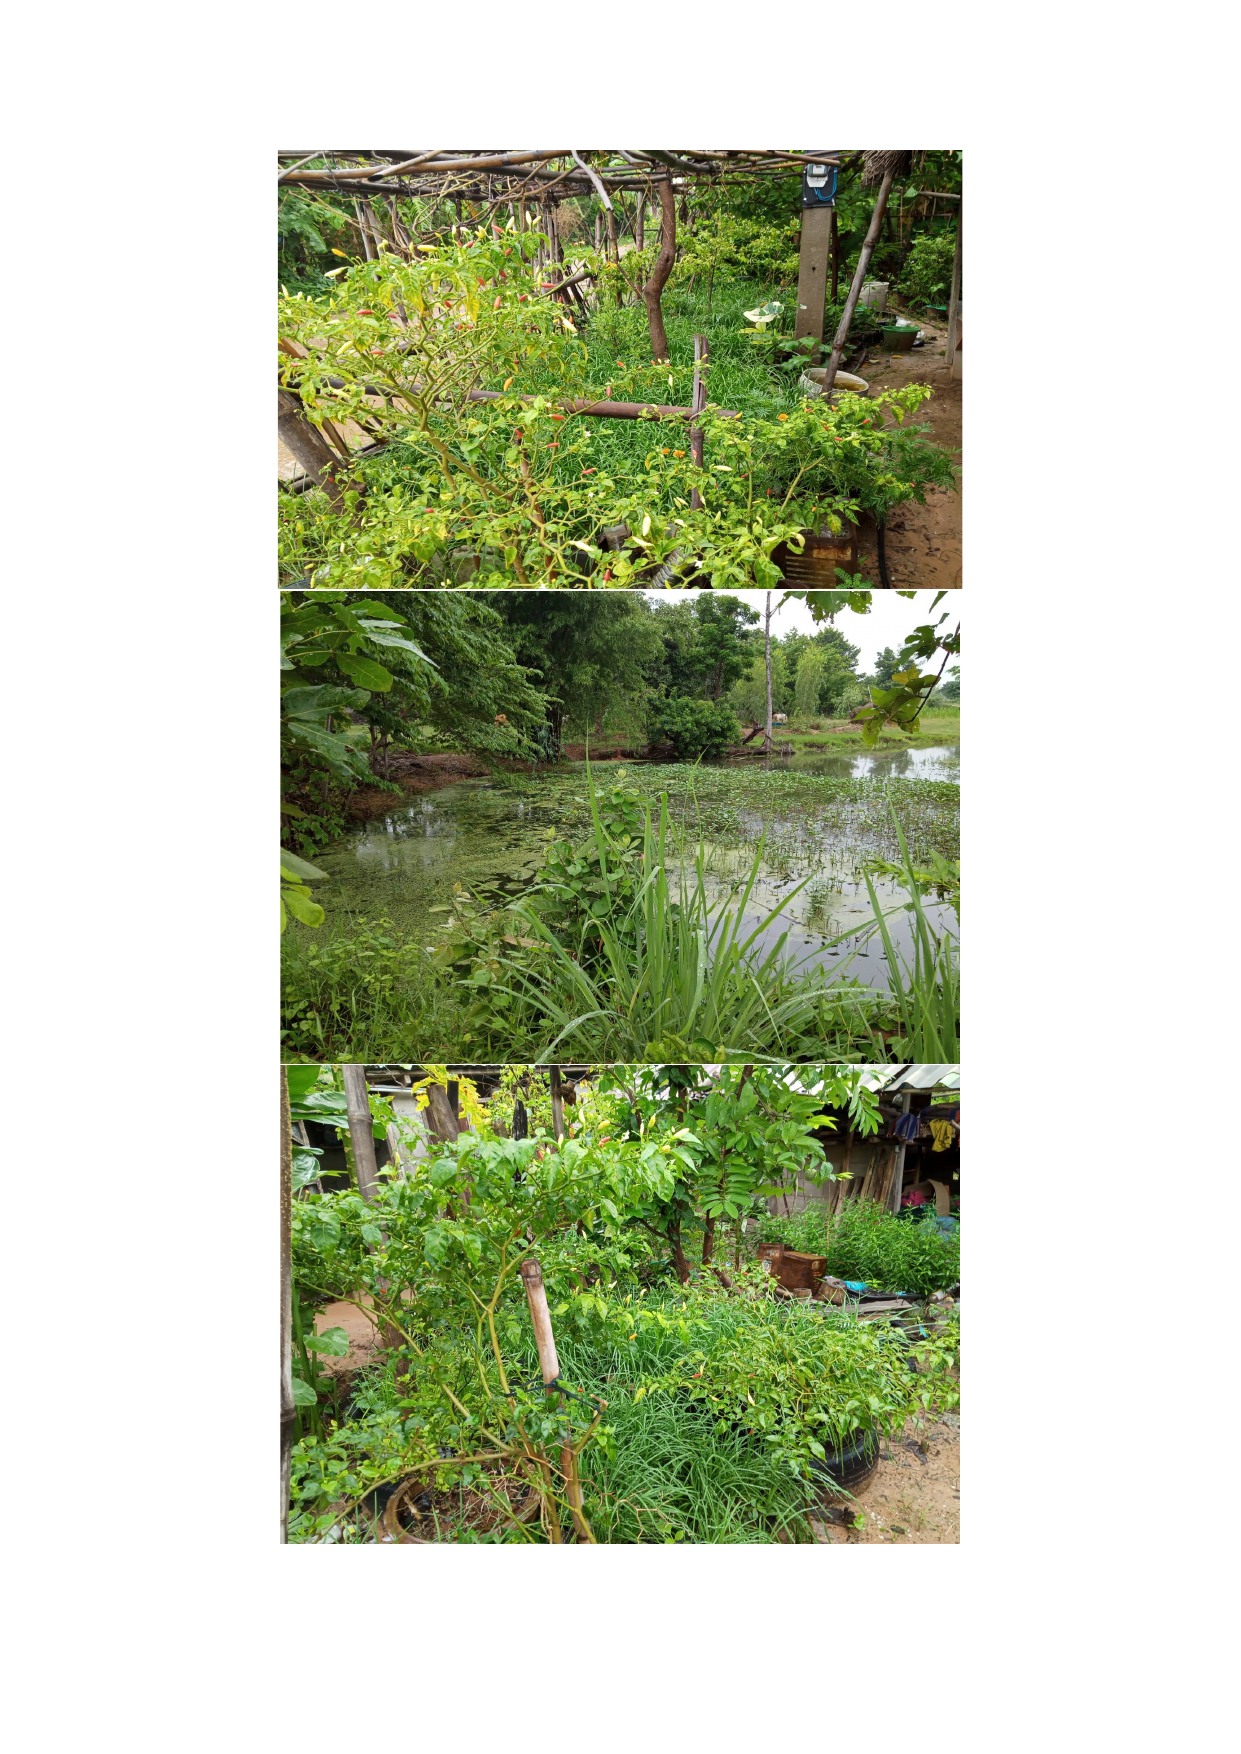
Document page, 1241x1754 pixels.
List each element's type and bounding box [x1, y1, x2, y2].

picture [280, 1065, 960, 1544]
picture [277, 150, 963, 589]
picture [280, 591, 960, 1064]
